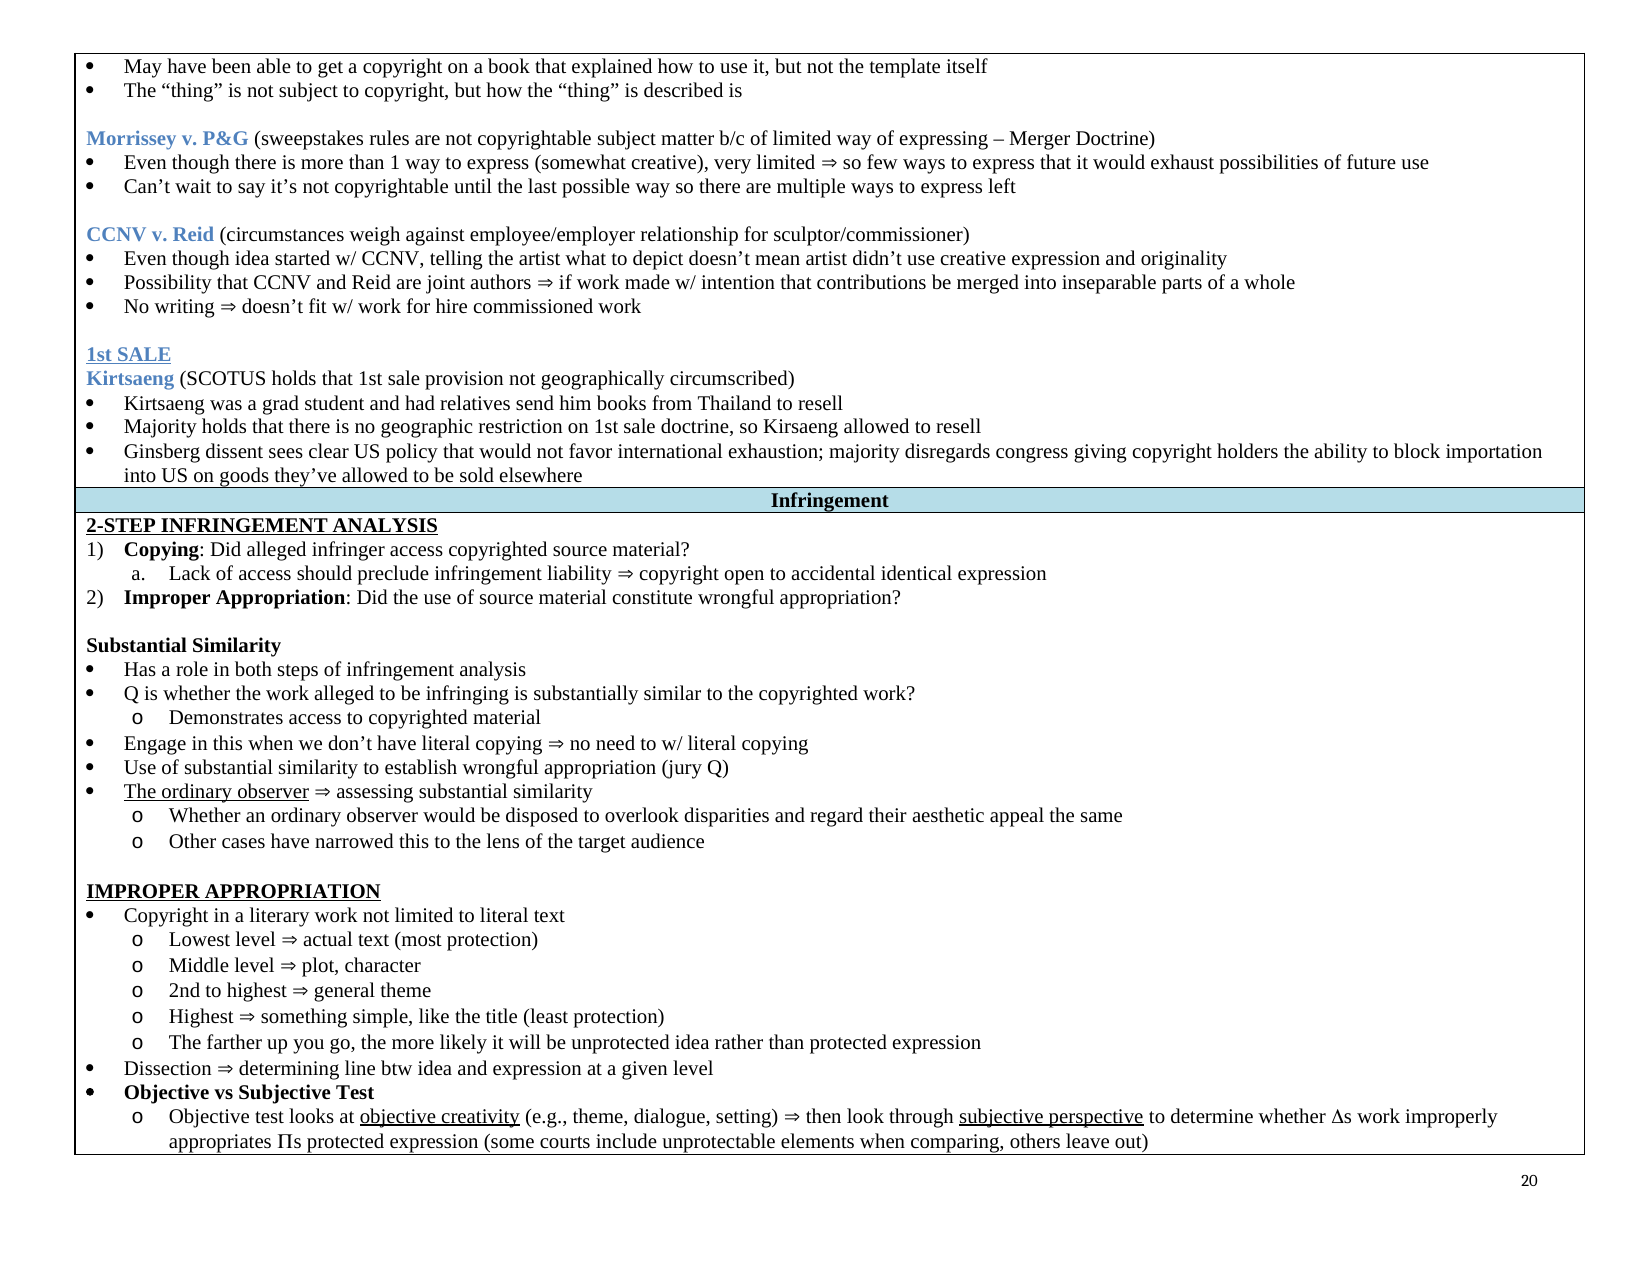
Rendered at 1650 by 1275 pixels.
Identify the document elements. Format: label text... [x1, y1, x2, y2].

table_cell Infringement [76, 488, 1584, 512]
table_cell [76, 54, 1584, 487]
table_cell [76, 513, 1584, 1153]
